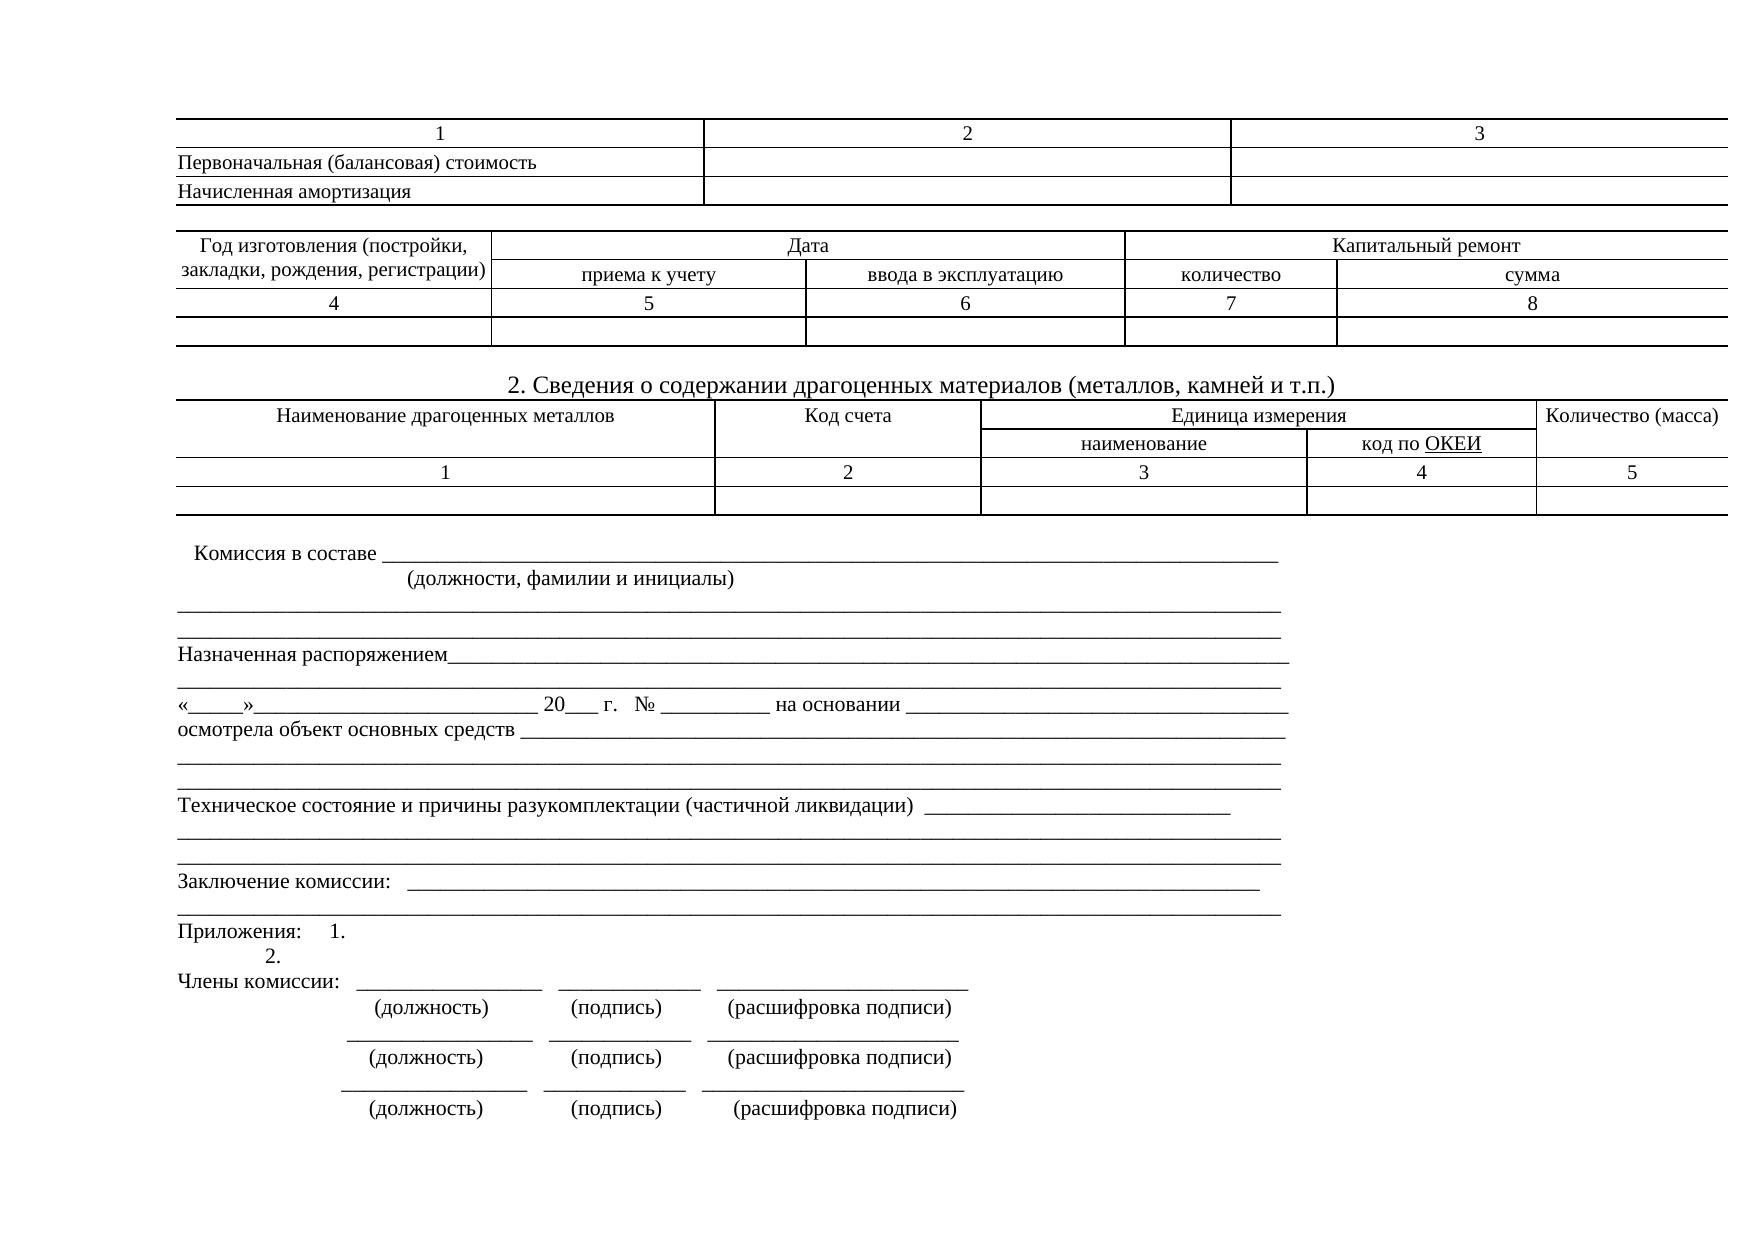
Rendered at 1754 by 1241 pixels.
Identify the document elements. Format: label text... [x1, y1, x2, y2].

text (должности, фамилии и инициалы) [177, 565, 1665, 590]
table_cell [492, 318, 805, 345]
text 2. Сведения о содержании драгоценных материалов (металлов, камней и т.п.) [177, 371, 1665, 399]
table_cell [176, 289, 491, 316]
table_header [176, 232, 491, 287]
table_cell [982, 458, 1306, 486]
text (должность) (подпись) (расшифровка подписи) [177, 1044, 1665, 1069]
text Назначенная распоряжением_____________________________________________________________________________ [177, 641, 1665, 666]
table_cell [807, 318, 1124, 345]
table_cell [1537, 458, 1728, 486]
text 2. [177, 943, 1665, 968]
text _____________________________________________________________________________________________________ [177, 666, 1665, 691]
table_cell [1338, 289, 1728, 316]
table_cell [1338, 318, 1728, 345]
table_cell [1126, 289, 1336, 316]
text _________________ _____________ _______________________ [177, 1019, 1665, 1044]
text _____________________________________________________________________________________________________ [177, 742, 1665, 767]
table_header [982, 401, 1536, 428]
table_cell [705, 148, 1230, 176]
text _____________________________________________________________________________________________________ [177, 616, 1665, 641]
text (должность) (подпись) (расшифровка подписи) [177, 1094, 1665, 1120]
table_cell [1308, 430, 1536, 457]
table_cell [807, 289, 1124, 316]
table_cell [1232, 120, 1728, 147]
text _____________________________________________________________________________________________________ [177, 817, 1665, 842]
text Комиссия в составе __________________________________________________________________________________ [177, 540, 1665, 565]
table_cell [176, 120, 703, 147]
text _____________________________________________________________________________________________________ [177, 842, 1665, 868]
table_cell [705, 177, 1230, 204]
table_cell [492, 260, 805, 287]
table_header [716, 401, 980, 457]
text (должность) (подпись) (расшифровка подписи) [177, 994, 1665, 1019]
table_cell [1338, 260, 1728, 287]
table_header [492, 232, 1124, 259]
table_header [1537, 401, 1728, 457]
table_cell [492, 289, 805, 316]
text _____________________________________________________________________________________________________ [177, 767, 1665, 792]
text осмотрела объект основных средств ______________________________________________________________________ [177, 716, 1665, 742]
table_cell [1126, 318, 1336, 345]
text _________________ _____________ ________________________ [177, 1069, 1665, 1094]
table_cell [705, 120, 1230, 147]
text «_____»__________________________ 20___ г. № __________ на основании ___________________________________ [177, 691, 1665, 716]
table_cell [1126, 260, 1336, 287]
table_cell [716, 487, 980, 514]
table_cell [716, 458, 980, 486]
text Техническое состояние и причины разукомплектации (частичной ликвидации) ____________________________ [177, 792, 1665, 817]
text _____________________________________________________________________________________________________ [177, 590, 1665, 616]
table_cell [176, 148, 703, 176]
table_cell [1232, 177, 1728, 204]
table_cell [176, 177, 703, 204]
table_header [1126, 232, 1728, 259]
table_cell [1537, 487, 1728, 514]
text Приложения: 1. [177, 918, 1665, 943]
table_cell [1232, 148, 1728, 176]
text _____________________________________________________________________________________________________ [177, 893, 1665, 918]
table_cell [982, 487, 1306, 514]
text Заключение комиссии: ______________________________________________________________________________ [177, 868, 1665, 893]
text Члены комиссии: _________________ _____________ _______________________ [177, 968, 1665, 994]
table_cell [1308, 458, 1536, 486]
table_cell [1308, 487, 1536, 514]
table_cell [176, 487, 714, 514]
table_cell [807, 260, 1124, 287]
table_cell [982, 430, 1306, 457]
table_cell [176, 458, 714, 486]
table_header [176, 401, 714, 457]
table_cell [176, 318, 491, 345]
